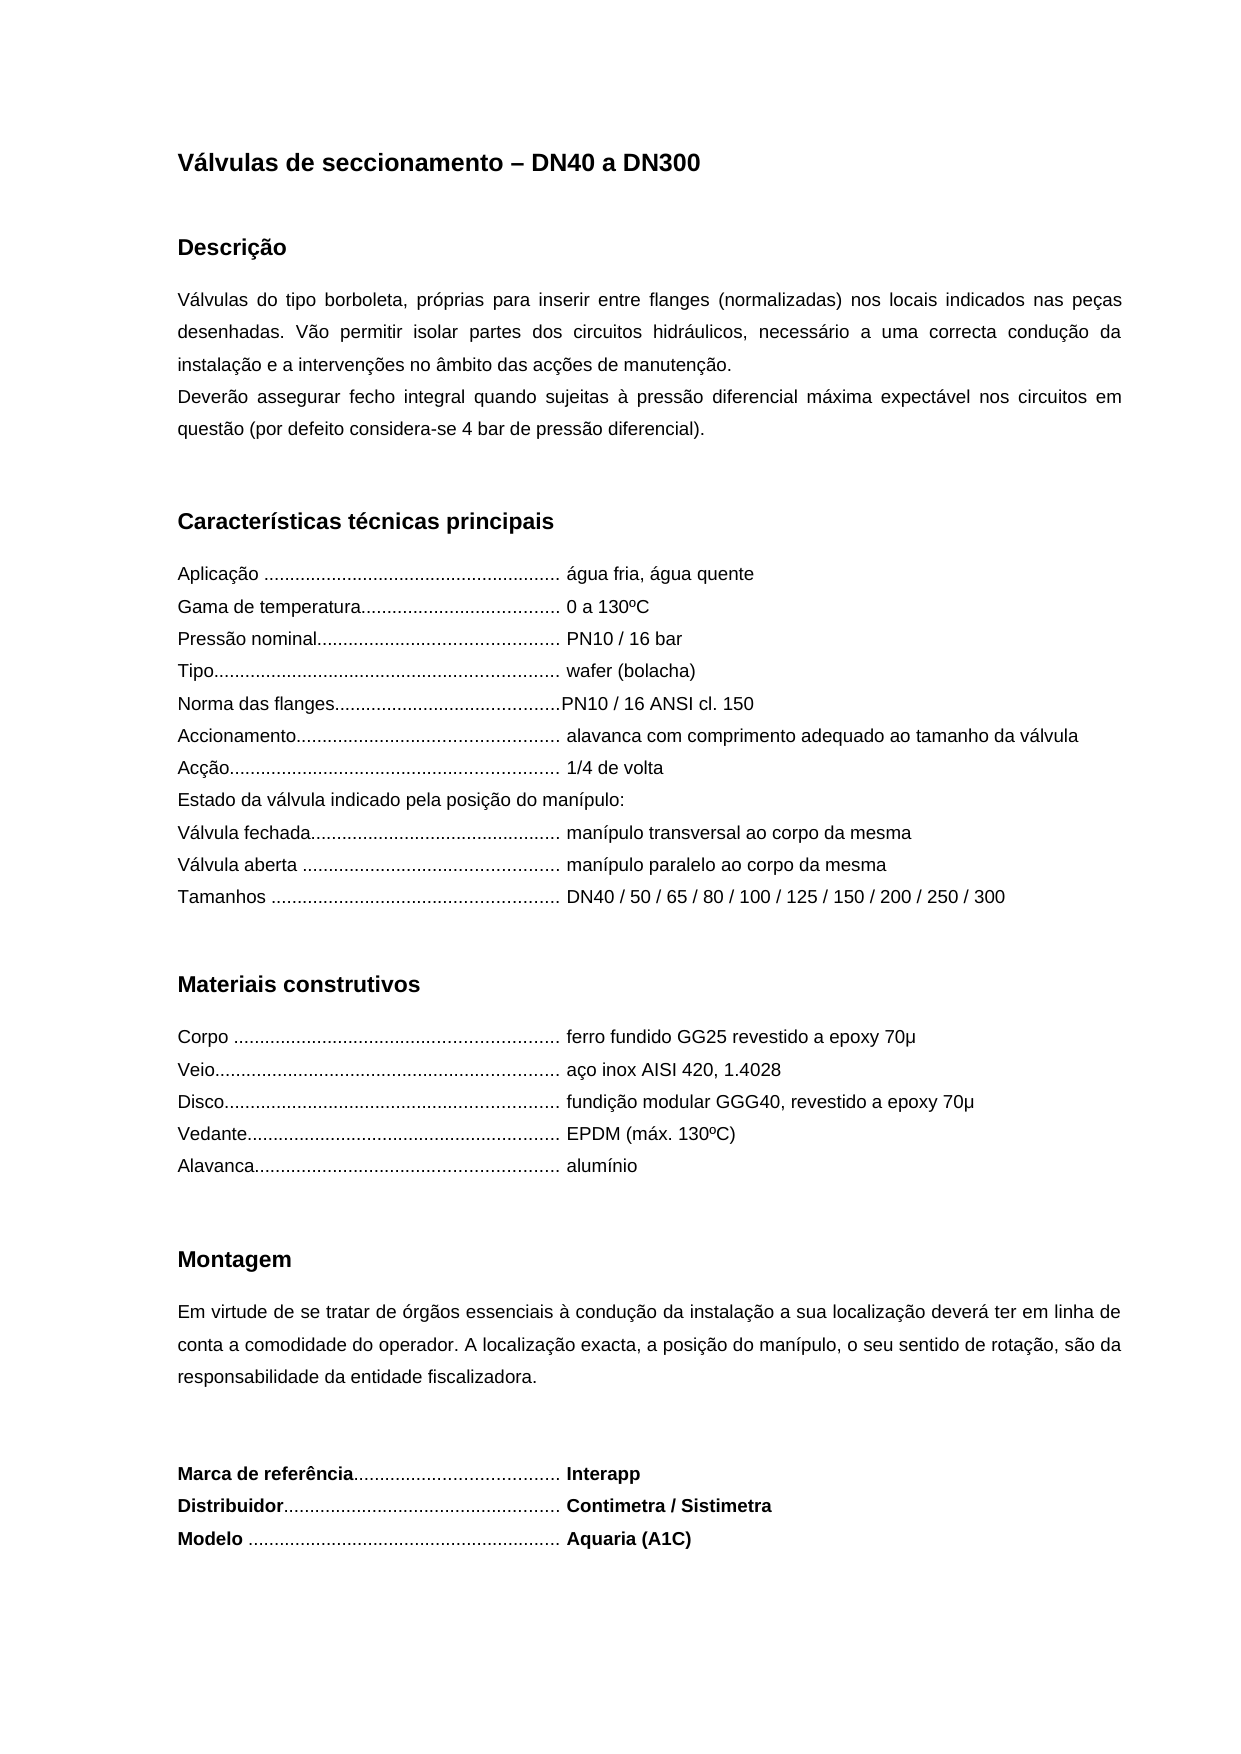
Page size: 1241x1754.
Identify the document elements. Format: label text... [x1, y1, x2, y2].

text Características técnicas principais [177, 508, 1122, 534]
text Materiais construtivos [177, 971, 1122, 997]
text Válvulas de seccionamento – DN40 a DN300 [177, 148, 1122, 176]
text Estado da válvula indicado pela posição do manípulo: [177, 789, 1122, 811]
text Vedante EPDM (máx. 130ºC) [177, 1123, 1122, 1144]
text Disco fundição modular GGG40, revestido a epoxy 70μ [177, 1091, 1122, 1112]
text Corpo ferro fundido GG25 revestido a epoxy 70μ [177, 1026, 1122, 1048]
text Aplicação água fria, água quente [177, 563, 1122, 585]
text Tipo wafer (bolacha) [177, 660, 1122, 682]
text Accionamento alavanca com comprimento adequado ao tamanho da válvula [177, 724, 1122, 746]
text Válvula aberta manípulo paralelo ao corpo da mesma [177, 854, 1122, 875]
text Válvulas do tipo borboleta, próprias para inserir entre flanges (normalizadas) nos locais indicados nas peças desenhadas. Vão permitir isolar partes dos circuitos hidráulicos, necessário a uma correcta condução da instalação e a intervenções no âmbito das acções de manutenção. [177, 289, 1122, 375]
text Pressão nominal PN10 / 16 bar [177, 628, 1122, 649]
text Modelo Aquaria (A1C) [177, 1527, 1122, 1549]
text Gama de temperatura 0 a 130ºC [177, 595, 1122, 617]
text Válvula fechada manípulo transversal ao corpo da mesma [177, 821, 1122, 843]
text Marca de referência Interapp [177, 1463, 1122, 1484]
text Distribuidor Contimetra / Sistimetra [177, 1495, 1122, 1517]
text Montagem [177, 1246, 1122, 1273]
text Descrição [177, 234, 1122, 260]
text Veio aço inox AISI 420, 1.4028 [177, 1058, 1122, 1080]
text Em virtude de se tratar de órgãos essenciais à condução da instalação a sua localização deverá ter em linha de conta a comodidade do operador. A localização exacta, a posição do manípulo, o seu sentido de rotação, são da responsabilidade da entidade fiscalizadora. [177, 1301, 1122, 1387]
text Tamanhos DN40 / 50 / 65 / 80 / 100 / 125 / 150 / 200 / 250 / 300 [177, 886, 1122, 908]
text Alavanca alumínio [177, 1155, 1122, 1177]
text Deverão assegurar fecho integral quando sujeitas à pressão diferencial máxima expectável nos circuitos em questão (por defeito considera-se 4 bar de pressão diferencial). [177, 386, 1122, 440]
text Norma das flanges PN10 / 16 ANSI cl. 150 [177, 692, 1122, 714]
text Acção 1/4 de volta [177, 757, 1122, 778]
